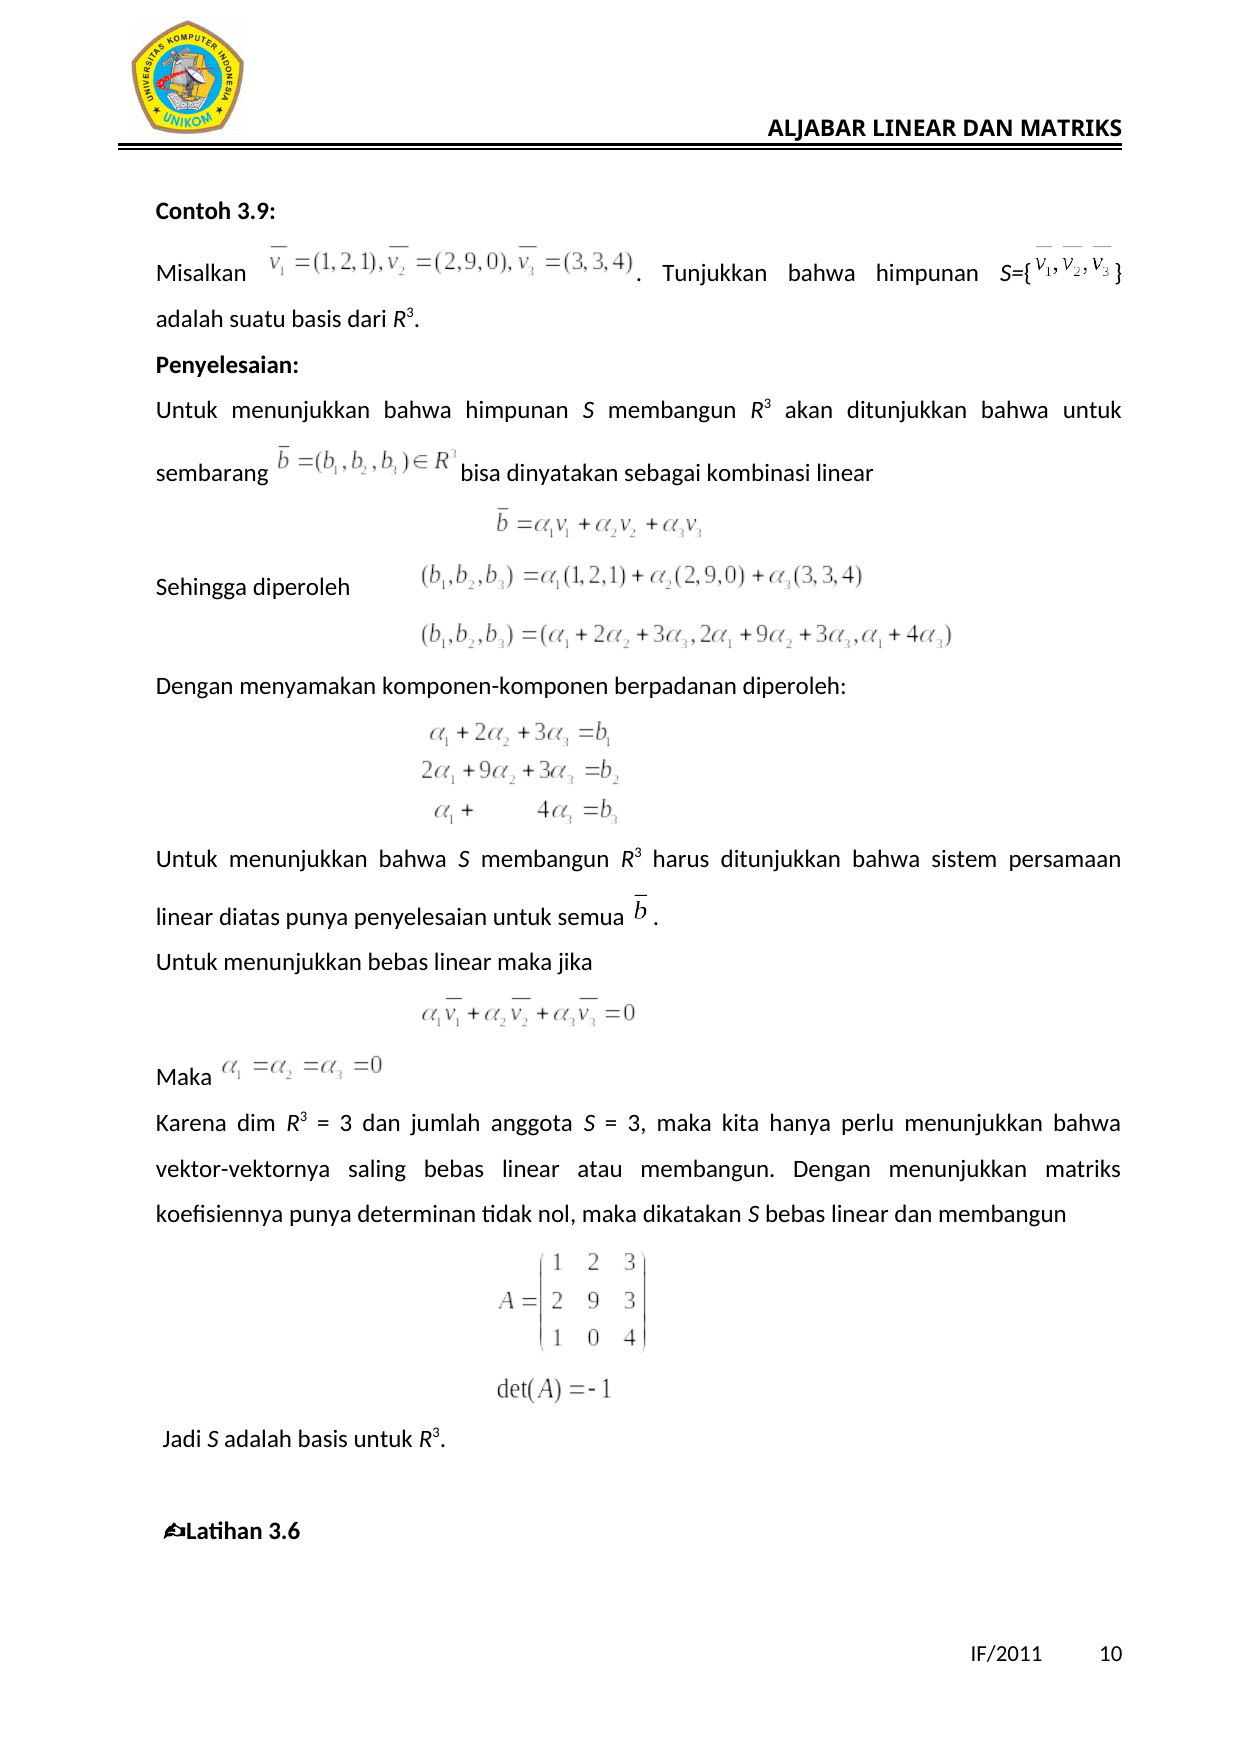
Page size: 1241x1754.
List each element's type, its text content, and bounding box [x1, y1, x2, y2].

text Contoh 3.9: [156, 195, 1122, 226]
text Jadi S adalah basis untuk R3. [162, 1423, 1122, 1454]
text Maka [156, 1048, 1122, 1092]
text Untuk menunjukkan bahwa S membangun R3 harus ditunjukkan bahwa sistem persamaan linear diatas punya penyelesaian untuk semua . [156, 843, 1122, 931]
text Karena dim R3 = 3 dan jumlah anggota S = 3, maka kita hanya perlu menunjukkan bahwa vektor-vektornya saling bebas linear atau membangun. Dengan menunjukkan matriks koefisiennya punya determinan tidak nol, maka dikatakan S bebas linear dan membangun [156, 1107, 1122, 1229]
text Untuk menunjukkan bahwa himpunan S membangun R3 akan ditunjukkan bahwa untuk sembarang bisa dinyatakan sebagai kombinasi linear [156, 394, 1122, 487]
text Penyelesaian: [156, 349, 1122, 379]
text Dengan menyamakan komponen-komponen berpadanan diperoleh: [156, 670, 1122, 700]
text Misalkan . Tunjukkan bahwa himpunan S={} adalah suatu basis dari R3. [156, 241, 1122, 334]
picture [131, 20, 244, 134]
text Latihan 3.6 [162, 1515, 1122, 1545]
text Sehingga diperoleh [156, 558, 1122, 602]
text Untuk menunjukkan bebas linear maka jika [156, 946, 1122, 977]
